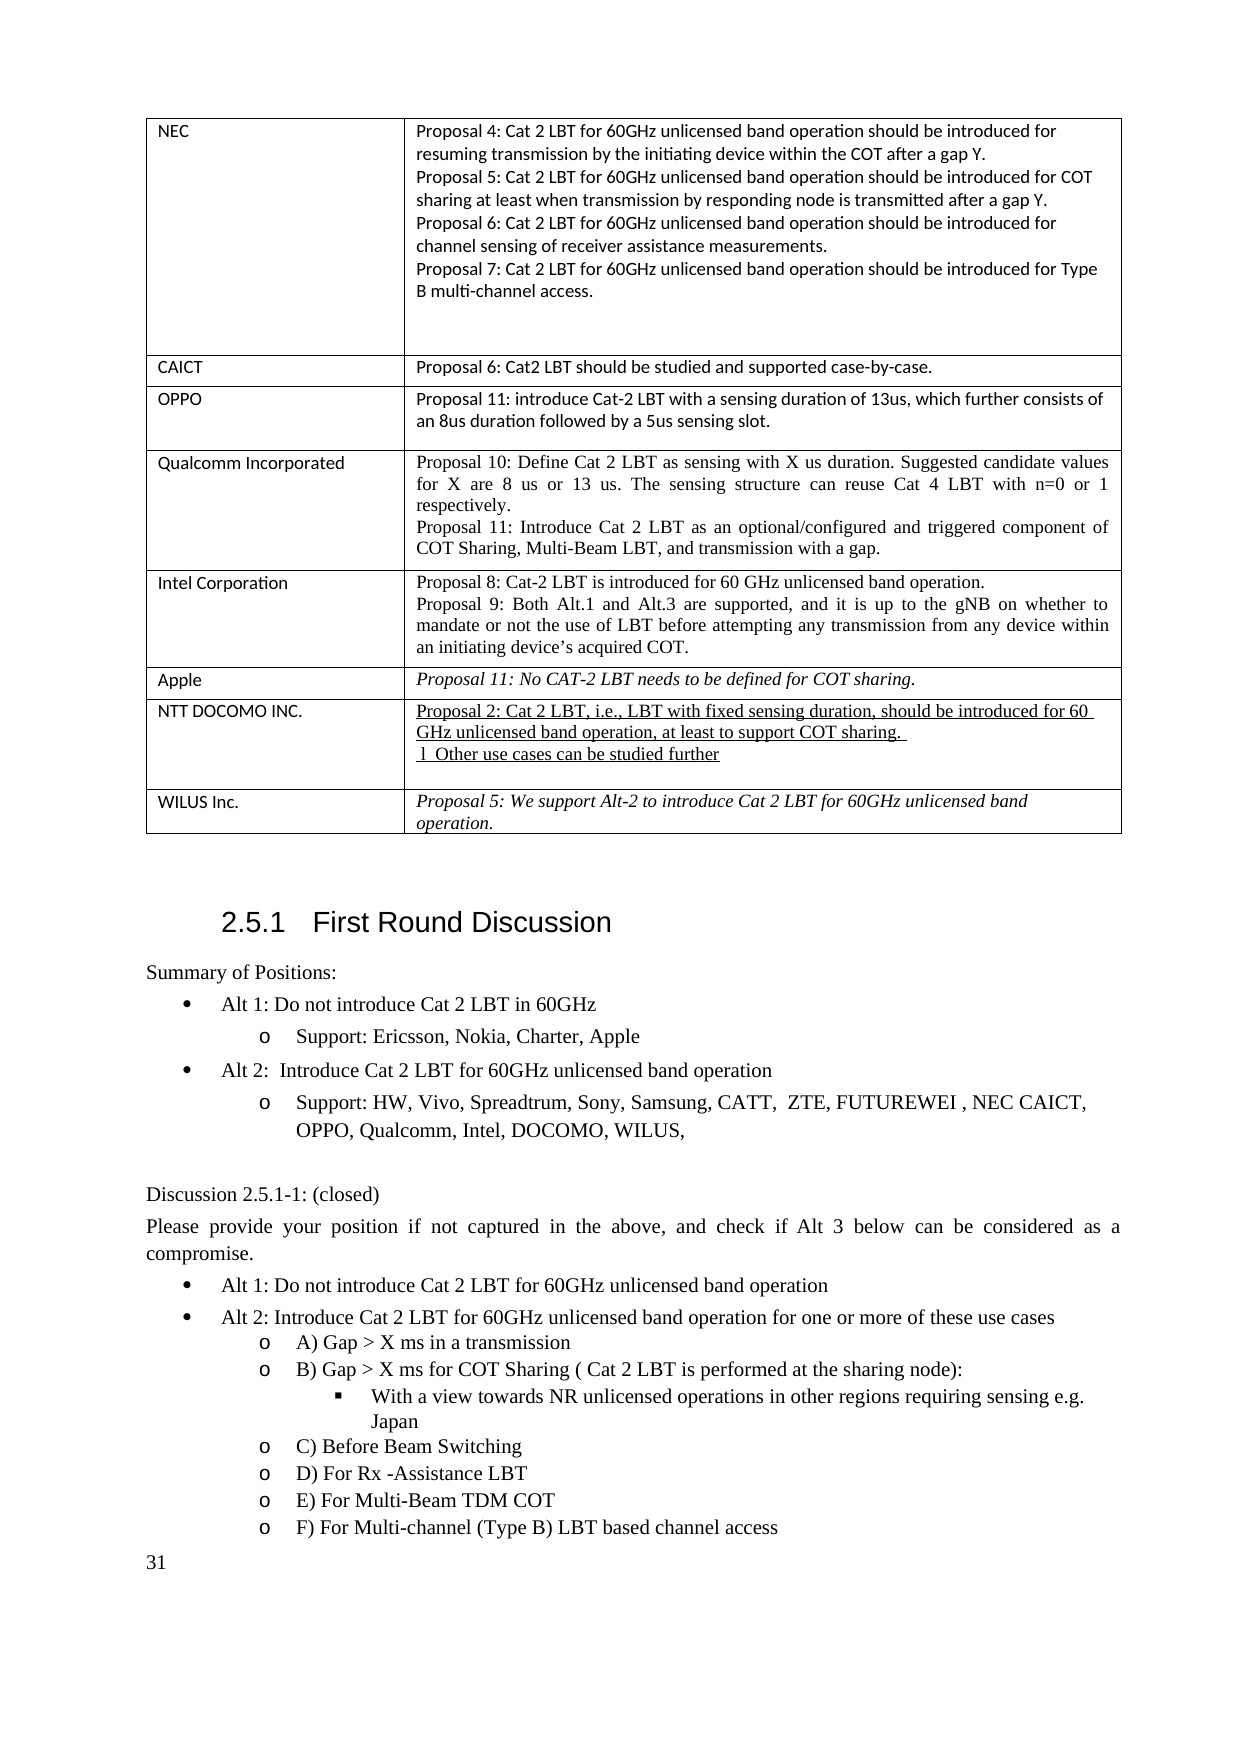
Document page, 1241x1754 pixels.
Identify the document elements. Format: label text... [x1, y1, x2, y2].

list D) For Rx -Assistance LBT [258, 1461, 1122, 1487]
table_cell Proposal 10: Define Cat 2 LBT as sensing with X us duration. Suggested candidate values for X are 8 us or 13 us. The sensing structure can reuse Cat 4 LBT with n=0 or 1 respectively. Proposal 11: Introduce Cat 2 LBT as an optional/configured and triggered component of COT Sharing, Multi-Beam LBT, and transmission with a gap. [405, 451, 1121, 570]
list A) Gap > X ms in a transmission [258, 1330, 1122, 1356]
list Alt 1: Do not introduce Cat 2 LBT for 60GHz unlicensed band operation [183, 1273, 1122, 1297]
table_cell Proposal 5: We support Alt-2 to introduce Cat 2 LBT for 60GHz unlicensed band operation. [405, 790, 1121, 833]
table_cell Proposal 6: Cat2 LBT should be studied and supported case-by-case. [405, 356, 1121, 386]
list Alt 2: Introduce Cat 2 LBT for 60GHz unlicensed band operation for one or more of these use cases [183, 1305, 1122, 1329]
table_cell OPPO [147, 387, 404, 450]
text Please provide your position if not captured in the above, and check if Alt 3 below can be considered as a compromise. [146, 1214, 1122, 1264]
table_cell NEC [147, 119, 404, 354]
list B) Gap > X ms for COT Sharing ( Cat 2 LBT is performed at the sharing node): [258, 1357, 1122, 1383]
text Summary of Positions: [146, 960, 1122, 984]
table_cell Proposal 11: No CAT-2 LBT needs to be defined for COT sharing. [405, 668, 1121, 698]
table_cell Apple [147, 668, 404, 698]
table_cell Intel Corporation [147, 571, 404, 667]
table_cell CAICT [147, 356, 404, 386]
list E) For Multi-Beam TDM COT [258, 1488, 1122, 1514]
list F) For Multi-channel (Type B) LBT based channel access [258, 1515, 1122, 1541]
list C) Before Beam Switching [258, 1434, 1122, 1460]
list Alt 2: Introduce Cat 2 LBT for 60GHz unlicensed band operation [183, 1058, 1122, 1082]
list Alt 1: Do not introduce Cat 2 LBT in 60GHz [183, 992, 1122, 1016]
table_cell Proposal 8: Cat-2 LBT is introduced for 60 GHz unlicensed band operation. Proposal 9: Both Alt.1 and Alt.3 are supported, and it is up to the gNB on whether to mandate or not the use of LBT before attempting any transmission from any device within an initiating device’s acquired COT. [405, 571, 1121, 667]
list Support: Ericsson, Nokia, Charter, Apple [258, 1024, 1122, 1050]
list Support: HW, Vivo, Spreadtrum, Sony, Samsung, CATT, ZTE, FUTUREWEI , NEC CAICT, OPPO, Qualcomm, Intel, DOCOMO, WILUS, [258, 1090, 1122, 1142]
subtitle First Round Discussion [221, 905, 1122, 938]
table_cell WILUS Inc. [147, 790, 404, 833]
text Discussion 2.5.1-1: (closed) [146, 1182, 1122, 1206]
table_cell NTT DOCOMO INC. [147, 700, 404, 789]
table_cell Proposal 2: Cat 2 LBT, i.e., LBT with fixed sensing duration, should be introduced for 60 GHz unlicensed band operation, at least to support COT sharing. l Other use cases can be studied further [405, 700, 1121, 789]
list With a view towards NR unlicensed operations in other regions requiring sensing e.g. Japan [333, 1384, 1122, 1433]
table_cell Proposal 4: Cat 2 LBT for 60GHz unlicensed band operation should be introduced for resuming transmission by the initiating device within the COT after a gap Y. Proposal 5: Cat 2 LBT for 60GHz unlicensed band operation should be introduced for COT sharing at least when transmission by responding node is transmitted after a gap Y. Proposal 6: Cat 2 LBT for 60GHz unlicensed band operation should be introduced for channel sensing of receiver assistance measurements. Proposal 7: Cat 2 LBT for 60GHz unlicensed band operation should be introduced for Type B multi-channel access. [405, 119, 1121, 354]
table_cell Qualcomm Incorporated [147, 451, 404, 570]
table_cell Proposal 11: introduce Cat-2 LBT with a sensing duration of 13us, which further consists of an 8us duration followed by a 5us sensing slot. [405, 387, 1121, 450]
